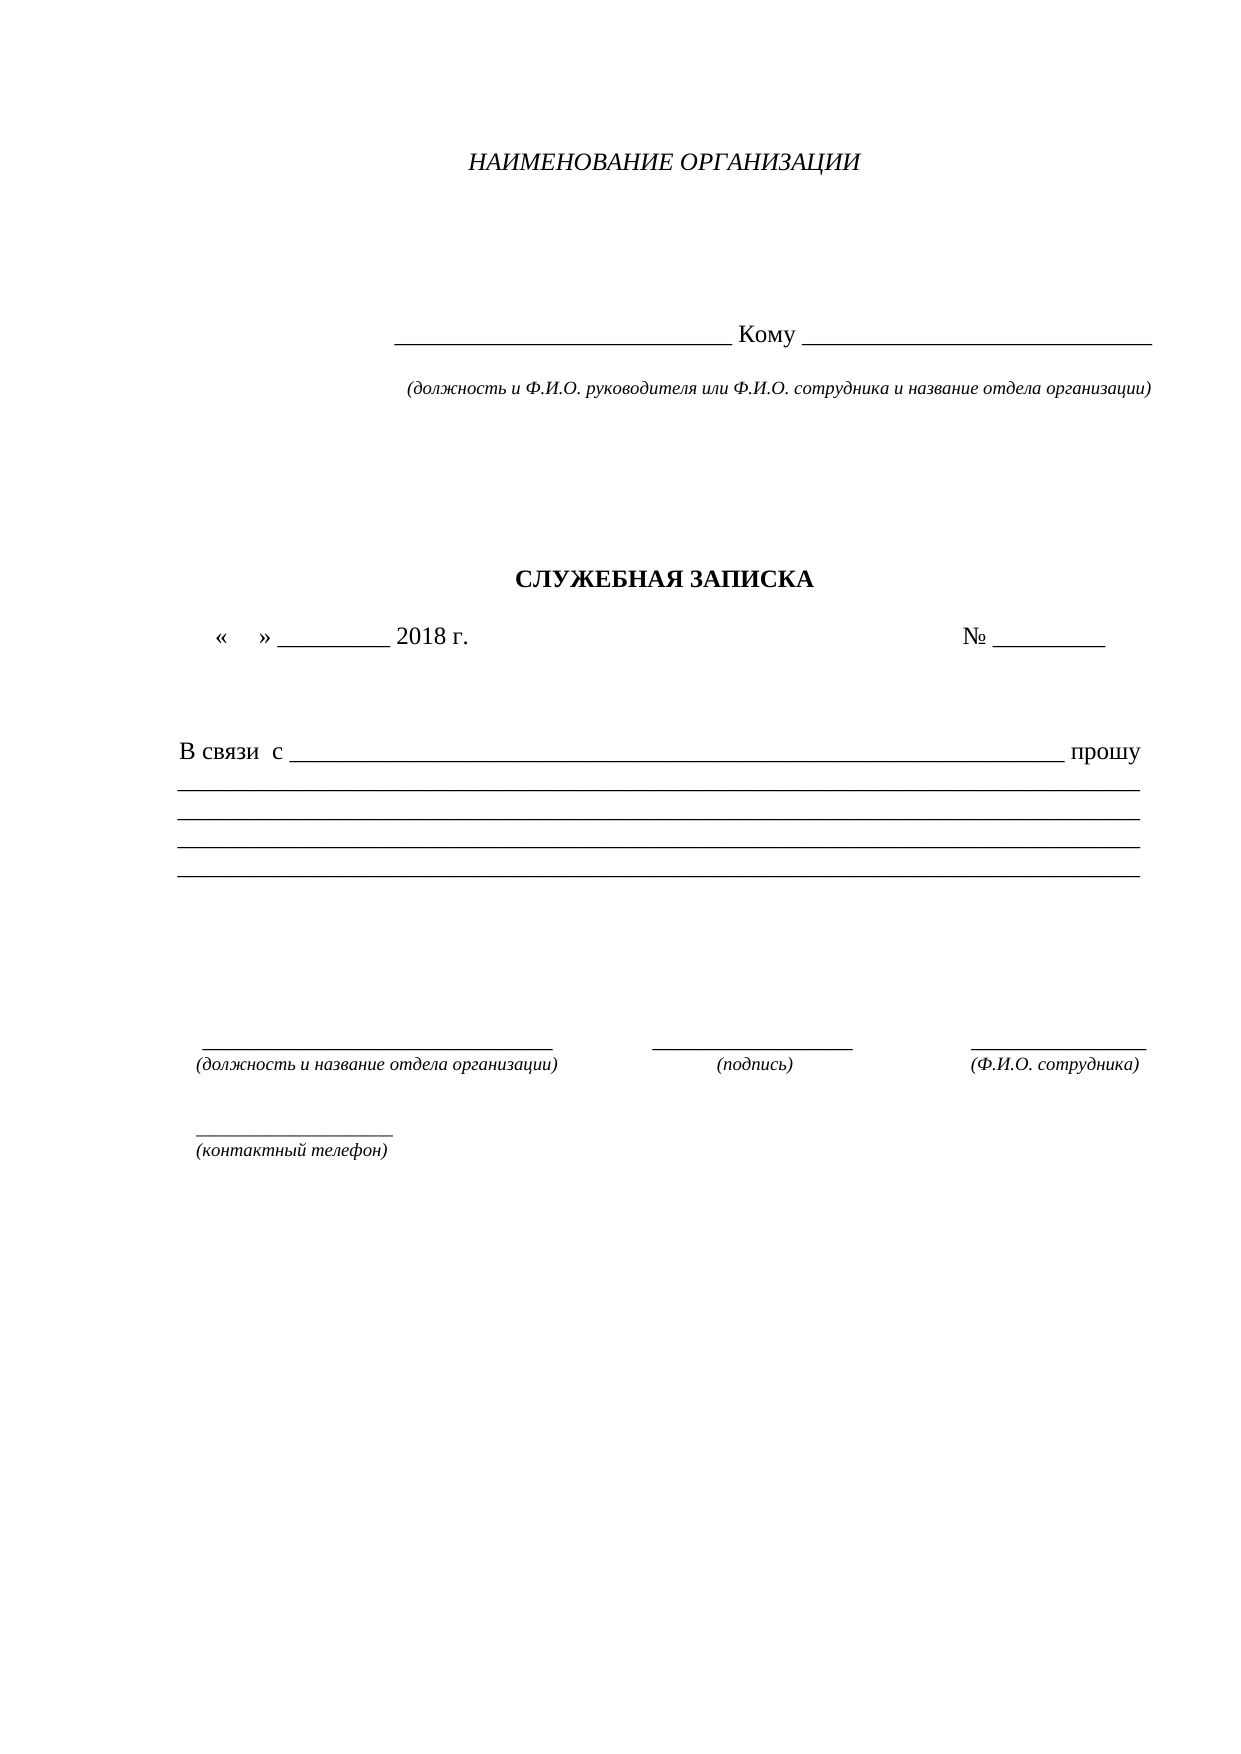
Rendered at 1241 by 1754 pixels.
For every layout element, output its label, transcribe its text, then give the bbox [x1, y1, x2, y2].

text (должность и Ф.И.О. руководителя или Ф.И.О. сотрудника и название отдела организации) [177, 377, 1152, 398]
text В связи с ______________________________________________________________ прошу _____________________________________________________________________________ [148, 736, 1152, 794]
text (должность и название отдела организации) (подпись) (Ф.И.О. сотрудника) [177, 1052, 1152, 1074]
text ____________________________ ________________ ______________ [177, 1024, 1152, 1052]
text ___________________________ Кому ____________________________ [177, 319, 1152, 348]
text _______________________________________________________________________________________________________________________________________________________________________________________________________________________________________ [177, 794, 1152, 880]
text (контактный телефон) [177, 1139, 1152, 1160]
text « » _________ 2018 г. № _________ [177, 621, 1152, 650]
text СЛУЖЕБНАЯ ЗАПИСКА [177, 564, 1152, 592]
text НАИМЕНОВАНИЕ ОРГАНИЗАЦИИ [177, 147, 1152, 176]
text _____________________ [177, 1117, 1152, 1139]
